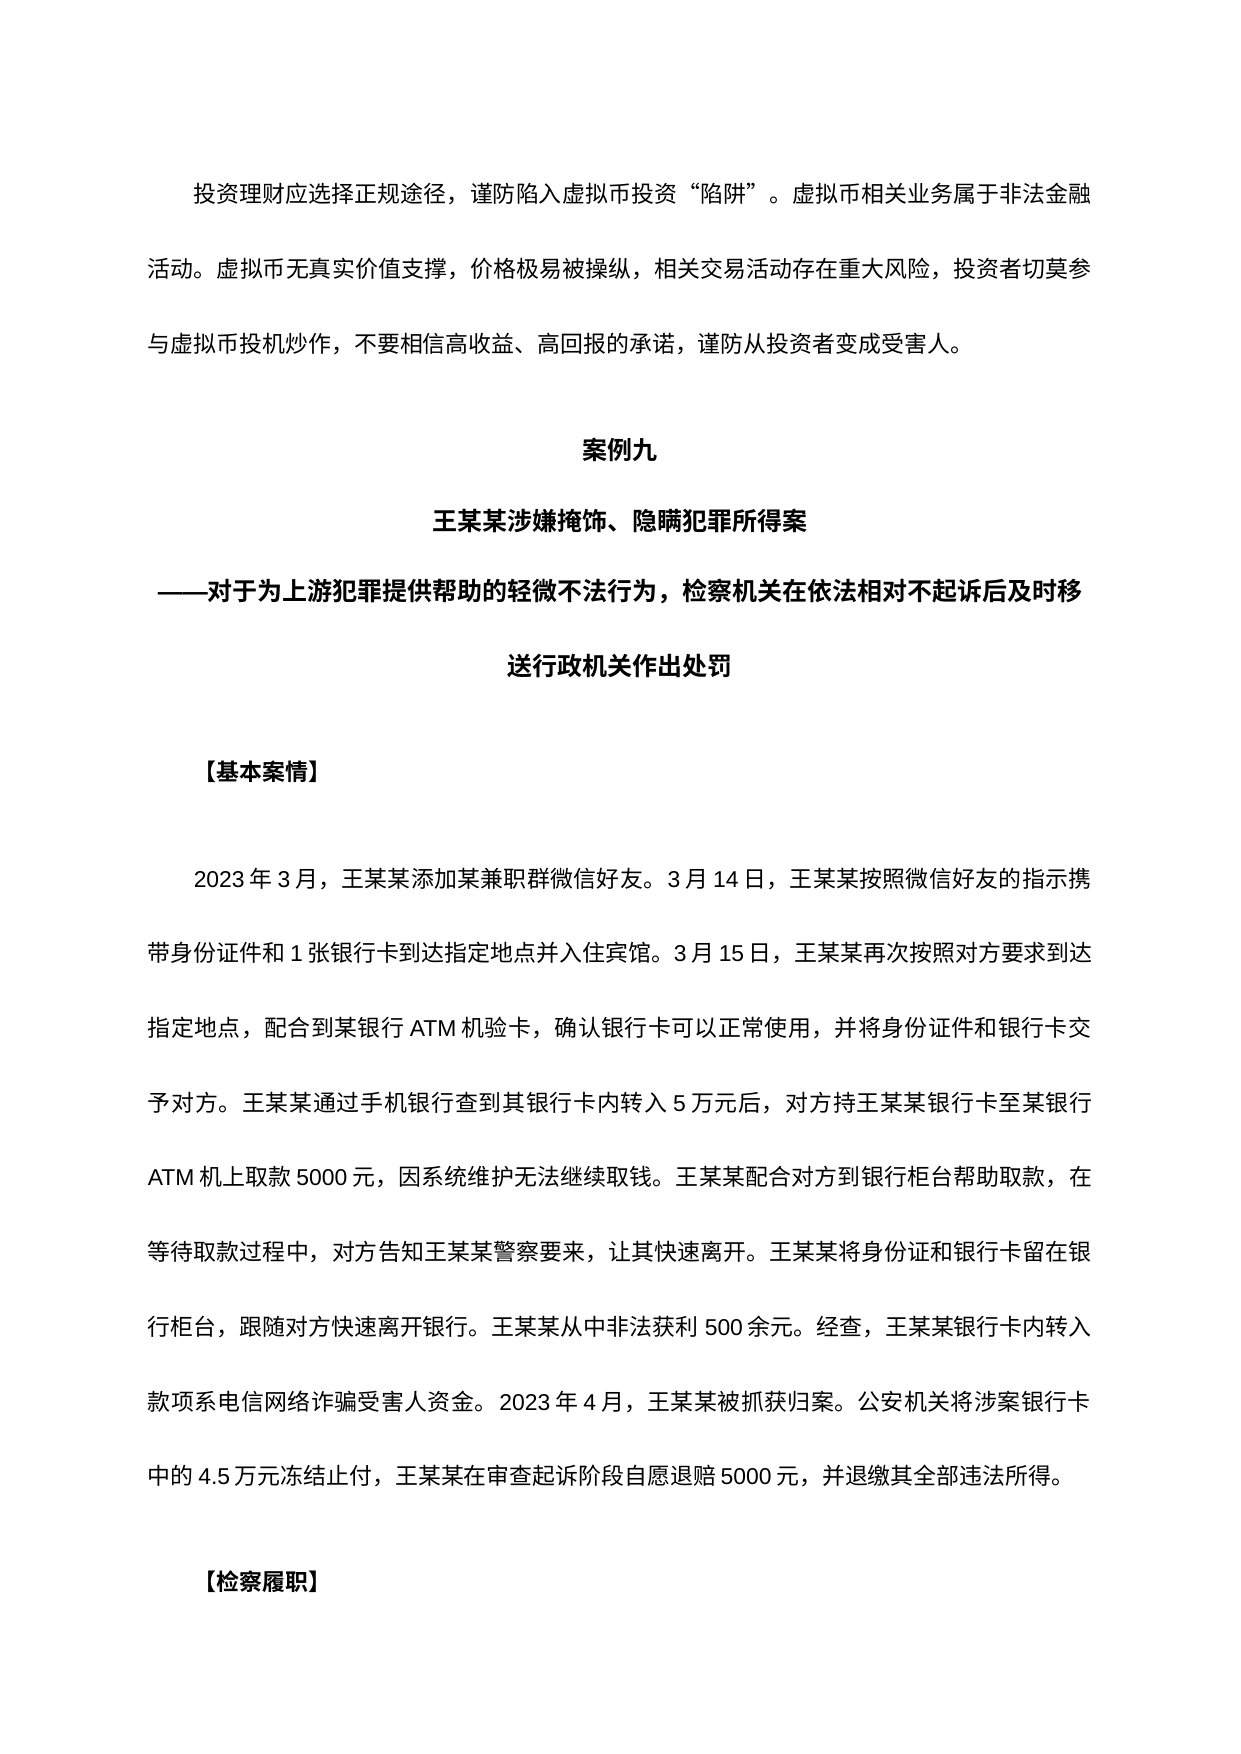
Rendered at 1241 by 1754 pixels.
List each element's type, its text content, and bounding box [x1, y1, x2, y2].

text ——对于为上游犯罪提供帮助的轻微不法行为，检察机关在依法相对不起诉后及时移送行政机关作出处罚 [148, 557, 1092, 697]
text 案例九 [148, 416, 1092, 481]
text 2023年3月，王某某添加某兼职群微信好友。3月14日，王某某按照微信好友的指示携带身份证件和1张银行卡到达指定地点并入住宾馆。3月15日，王某某再次按照对方要求到达指定地点，配合到某银行ATM机验卡，确认银行卡可以正常使用，并将身份证件和银行卡交予对方。王某某通过手机银行查到其银行卡内转入5万元后，对方持王某某银行卡至某银行ATM机上取款5000元，因系统维护无法继续取钱。王某某配合对方到银行柜台帮助取款，在等待取款过程中，对方告知王某某警察要来，让其快速离开。王某某将身份证和银行卡留在银行柜台，跟随对方快速离开银行。王某某从中非法获利500余元。经查，王某某银行卡内转入款项系电信网络诈骗受害人资金。2023年4月，王某某被抓获归案。公安机关将涉案银行卡中的4.5万元冻结止付，王某某在审查起诉阶段自愿退赔5000元，并退缴其全部违法所得。 [148, 845, 1092, 1507]
text 【基本案情】 [148, 738, 1092, 803]
text 王某某涉嫌掩饰、隐瞒犯罪所得案 [148, 487, 1092, 552]
text 【检察履职】 [148, 1548, 1092, 1613]
text 投资理财应选择正规途径，谨防陷入虚拟币投资“陷阱”。虚拟币相关业务属于非法金融活动。虚拟币无真实价值支撑，价格极易被操纵，相关交易活动存在重大风险，投资者切莫参与虚拟币投机炒作，不要相信高收益、高回报的承诺，谨防从投资者变成受害人。 [148, 161, 1092, 375]
